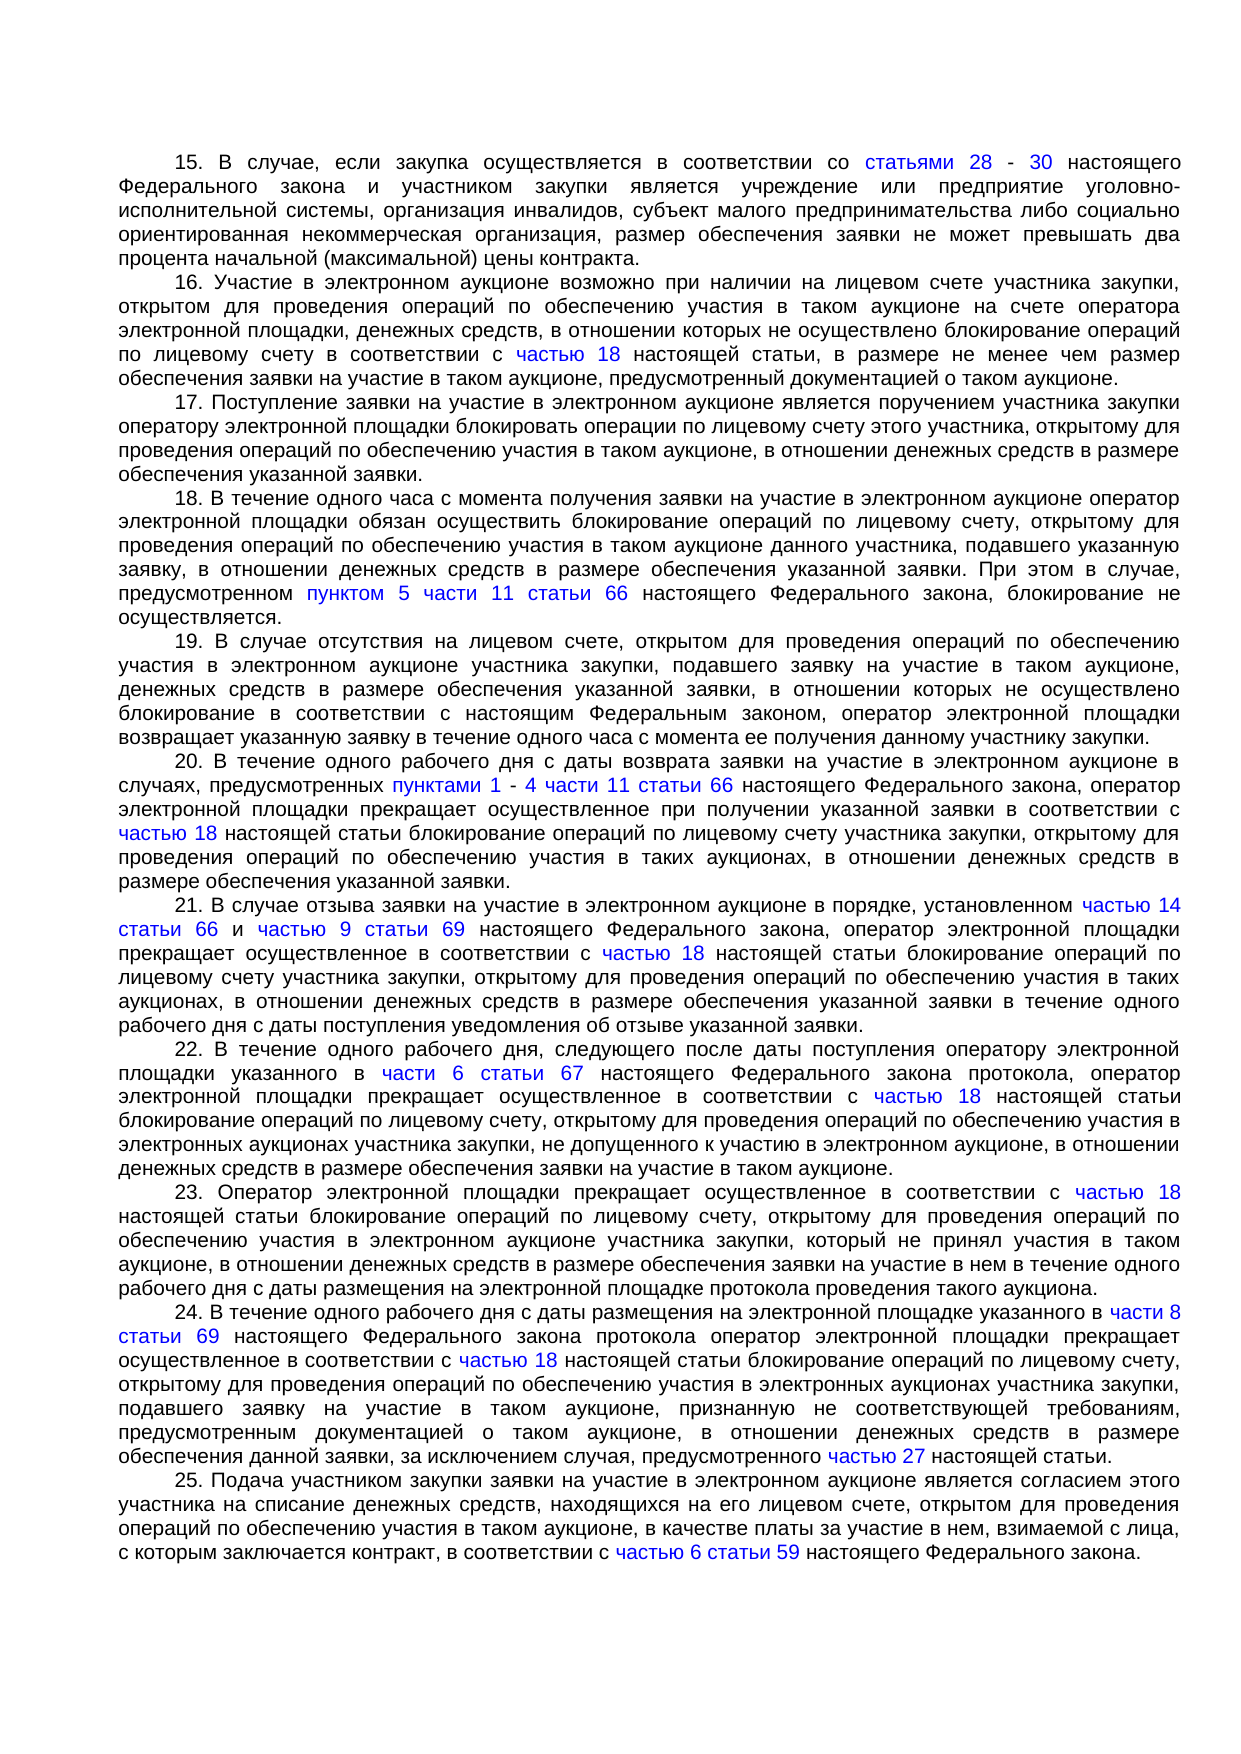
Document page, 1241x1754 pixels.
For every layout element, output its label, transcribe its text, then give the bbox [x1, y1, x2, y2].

text 21. В случае отзыва заявки на участие в электронном аукционе в порядке, установленном частью 14 статьи 66 и частью 9 статьи 69 настоящего Федерального закона, оператор электронной площадки прекращает осуществленное в соответствии с частью 18 настоящей статьи блокирование операций по лицевому счету участника закупки, открытому для проведения операций по обеспечению участия в таких аукционах, в отношении денежных средств в размере обеспечения указанной заявки в течение одного рабочего дня с даты поступления уведомления об отзыве указанной заявки. [118, 893, 1181, 1036]
text 24. В течение одного рабочего дня с даты размещения на электронной площадке указанного в части 8 статьи 69 настоящего Федерального закона протокола оператор электронной площадки прекращает осуществленное в соответствии с частью 18 настоящей статьи блокирование операций по лицевому счету, открытому для проведения операций по обеспечению участия в электронных аукционах участника закупки, подавшего заявку на участие в таком аукционе, признанную не соответствующей требованиям, предусмотренным документацией о таком аукционе, в отношении денежных средств в размере обеспечения данной заявки, за исключением случая, предусмотренного частью 27 настоящей статьи. [118, 1300, 1181, 1468]
text 16. Участие в электронном аукционе возможно при наличии на лицевом счете участника закупки, открытом для проведения операций по обеспечению участия в таком аукционе на счете оператора электронной площадки, денежных средств, в отношении которых не осуществлено блокирование операций по лицевому счету в соответствии с частью 18 настоящей статьи, в размере не менее чем размер обеспечения заявки на участие в таком аукционе, предусмотренный документацией о таком аукционе. [118, 270, 1181, 389]
text 20. В течение одного рабочего дня с даты возврата заявки на участие в электронном аукционе в случаях, предусмотренных пунктами 1 - 4 части 11 статьи 66 настоящего Федерального закона, оператор электронной площадки прекращает осуществленное при получении указанной заявки в соответствии с частью 18 настоящей статьи блокирование операций по лицевому счету участника закупки, открытому для проведения операций по обеспечению участия в таких аукционах, в отношении денежных средств в размере обеспечения указанной заявки. [118, 749, 1181, 893]
text 23. Оператор электронной площадки прекращает осуществленное в соответствии с частью 18 настоящей статьи блокирование операций по лицевому счету, открытому для проведения операций по обеспечению участия в электронном аукционе участника закупки, который не принял участия в таком аукционе, в отношении денежных средств в размере обеспечения заявки на участие в нем в течение одного рабочего дня с даты размещения на электронной площадке протокола проведения такого аукциона. [118, 1180, 1181, 1300]
text 17. Поступление заявки на участие в электронном аукционе является поручением участника закупки оператору электронной площадки блокировать операции по лицевому счету этого участника, открытому для проведения операций по обеспечению участия в таком аукционе, в отношении денежных средств в размере обеспечения указанной заявки. [118, 389, 1181, 485]
text 18. В течение одного часа с момента получения заявки на участие в электронном аукционе оператор электронной площадки обязан осуществить блокирование операций по лицевому счету, открытому для проведения операций по обеспечению участия в таком аукционе данного участника, подавшего указанную заявку, в отношении денежных средств в размере обеспечения указанной заявки. При этом в случае, предусмотренном пунктом 5 части 11 статьи 66 настоящего Федерального закона, блокирование не осуществляется. [118, 485, 1181, 629]
text 25. Подача участником закупки заявки на участие в электронном аукционе является согласием этого участника на списание денежных средств, находящихся на его лицевом счете, открытом для проведения операций по обеспечению участия в таком аукционе, в качестве платы за участие в нем, взимаемой с лица, с которым заключается контракт, в соответствии с частью 6 статьи 59 настоящего Федерального закона. [118, 1468, 1181, 1563]
text 19. В случае отсутствия на лицевом счете, открытом для проведения операций по обеспечению участия в электронном аукционе участника закупки, подавшего заявку на участие в таком аукционе, денежных средств в размере обеспечения указанной заявки, в отношении которых не осуществлено блокирование в соответствии с настоящим Федеральным законом, оператор электронной площадки возвращает указанную заявку в течение одного часа с момента ее получения данному участнику закупки. [118, 629, 1181, 749]
text 22. В течение одного рабочего дня, следующего после даты поступления оператору электронной площадки указанного в части 6 статьи 67 настоящего Федерального закона протокола, оператор электронной площадки прекращает осуществленное в соответствии с частью 18 настоящей статьи блокирование операций по лицевому счету, открытому для проведения операций по обеспечению участия в электронных аукционах участника закупки, не допущенного к участию в электронном аукционе, в отношении денежных средств в размере обеспечения заявки на участие в таком аукционе. [118, 1036, 1181, 1180]
text 15. В случае, если закупка осуществляется в соответствии со статьями 28 - 30 настоящего Федерального закона и участником закупки является учреждение или предприятие уголовно-исполнительной системы, организация инвалидов, субъект малого предпринимательства либо социально ориентированная некоммерческая организация, размер обеспечения заявки не может превышать два процента начальной (максимальной) цены контракта. [118, 150, 1181, 270]
